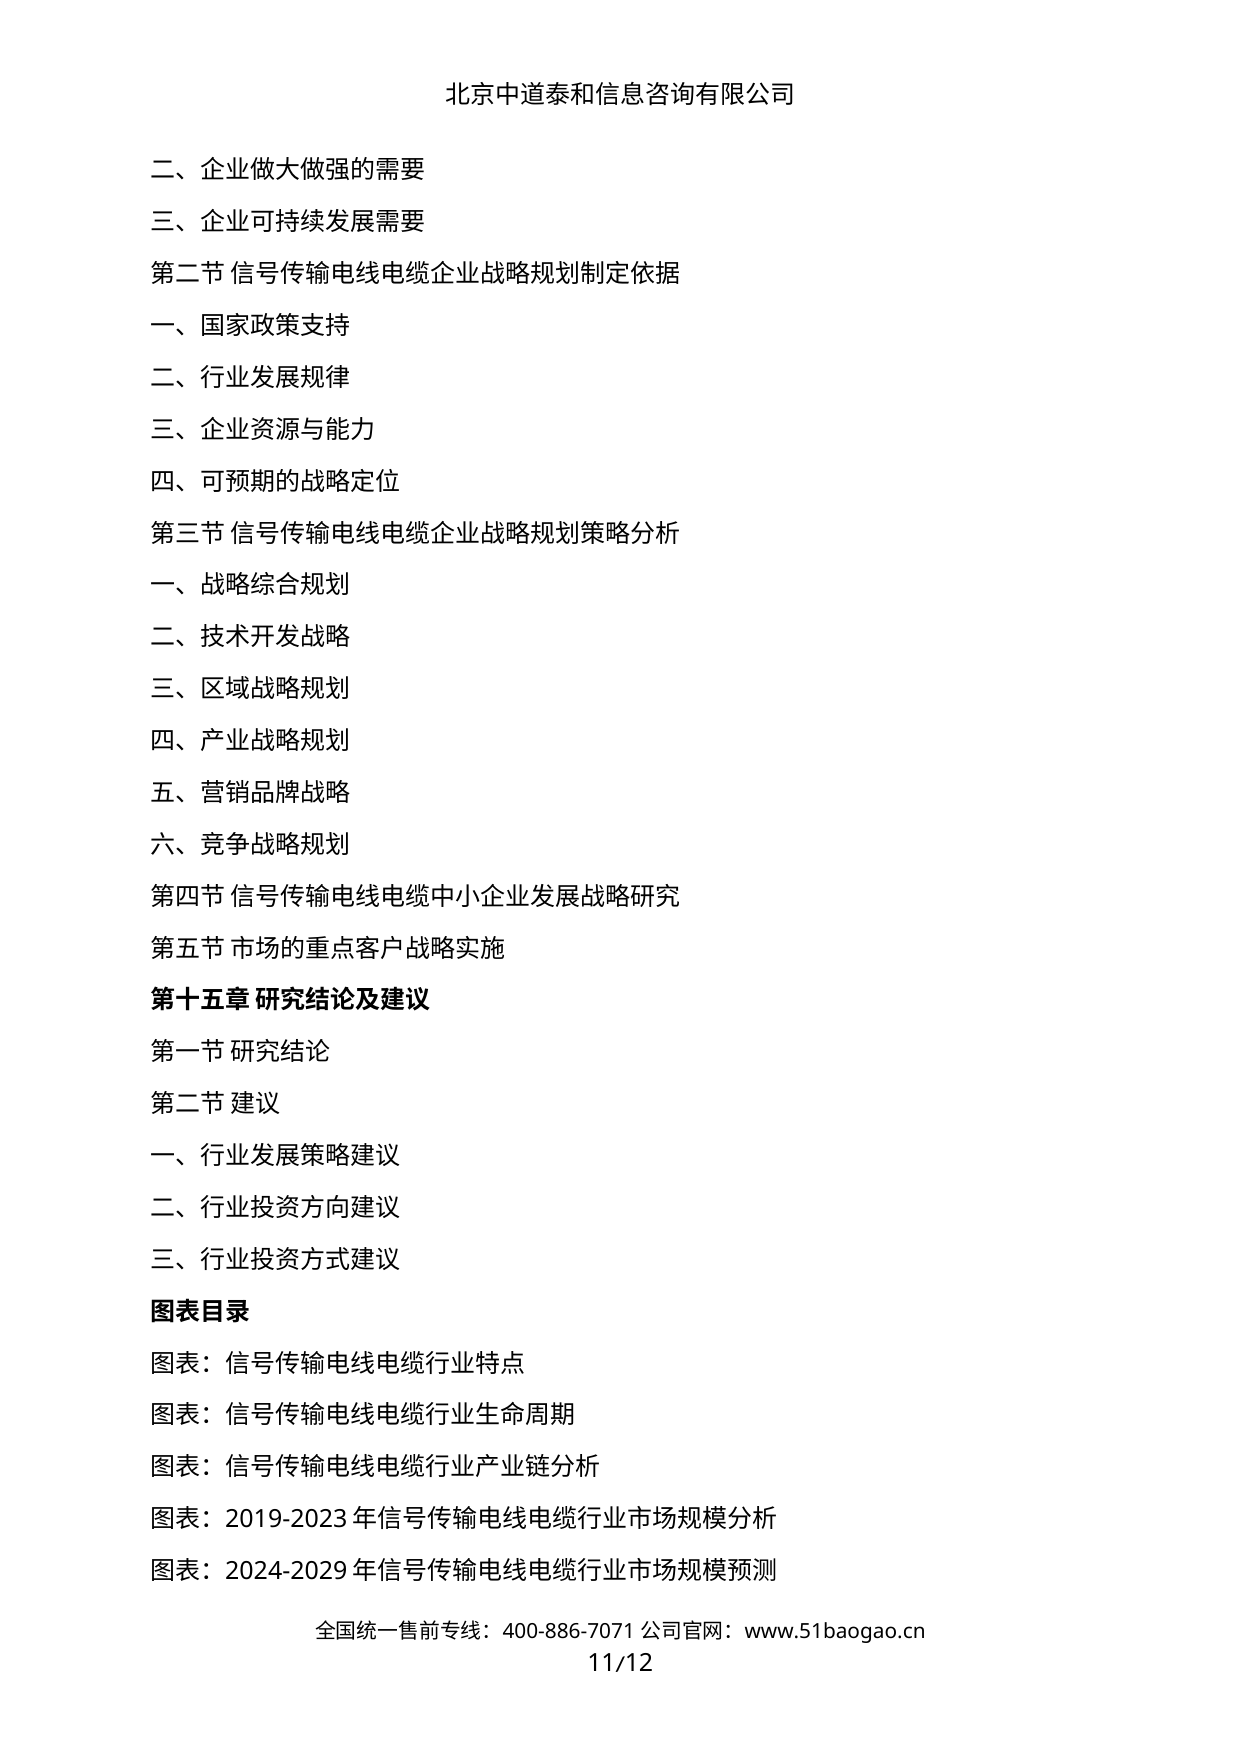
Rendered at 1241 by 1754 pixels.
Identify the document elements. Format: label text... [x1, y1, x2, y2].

text 图表：2024-2029年信号传输电线电缆行业市场规模预测 [150, 1551, 1090, 1587]
text 图表：信号传输电线电缆行业生命周期 [150, 1395, 1090, 1431]
text 图表：2019-2023年信号传输电线电缆行业市场规模分析 [150, 1499, 1090, 1535]
text 四、产业战略规划 [150, 721, 1090, 757]
text 二、行业发展规律 [150, 357, 1090, 394]
text 第五节 市场的重点客户战略实施 [150, 928, 1090, 964]
text 第二节 信号传输电线电缆企业战略规划制定依据 [150, 254, 1090, 290]
text 三、行业投资方式建议 [150, 1239, 1090, 1276]
text 图表：信号传输电线电缆行业特点 [150, 1343, 1090, 1379]
text 五、营销品牌战略 [150, 772, 1090, 809]
text 三、企业资源与能力 [150, 409, 1090, 446]
text 三、区域战略规划 [150, 669, 1090, 705]
text 图表：信号传输电线电缆行业产业链分析 [150, 1447, 1090, 1483]
text 二、企业做大做强的需要 [150, 150, 1090, 186]
text 第四节 信号传输电线电缆中小企业发展战略研究 [150, 876, 1090, 912]
text 第三节 信号传输电线电缆企业战略规划策略分析 [150, 513, 1090, 549]
text 一、战略综合规划 [150, 565, 1090, 601]
text 第二节 建议 [150, 1084, 1090, 1120]
text 三、企业可持续发展需要 [150, 202, 1090, 238]
text 二、技术开发战略 [150, 617, 1090, 653]
text 四、可预期的战略定位 [150, 461, 1090, 497]
text 第十五章 研究结论及建议 [150, 980, 1090, 1016]
text 图表目录 [150, 1291, 1090, 1327]
text 一、国家政策支持 [150, 306, 1090, 342]
text 六、竞争战略规划 [150, 824, 1090, 861]
text 一、行业发展策略建议 [150, 1136, 1090, 1172]
text 第一节 研究结论 [150, 1032, 1090, 1068]
text 二、行业投资方向建议 [150, 1187, 1090, 1224]
